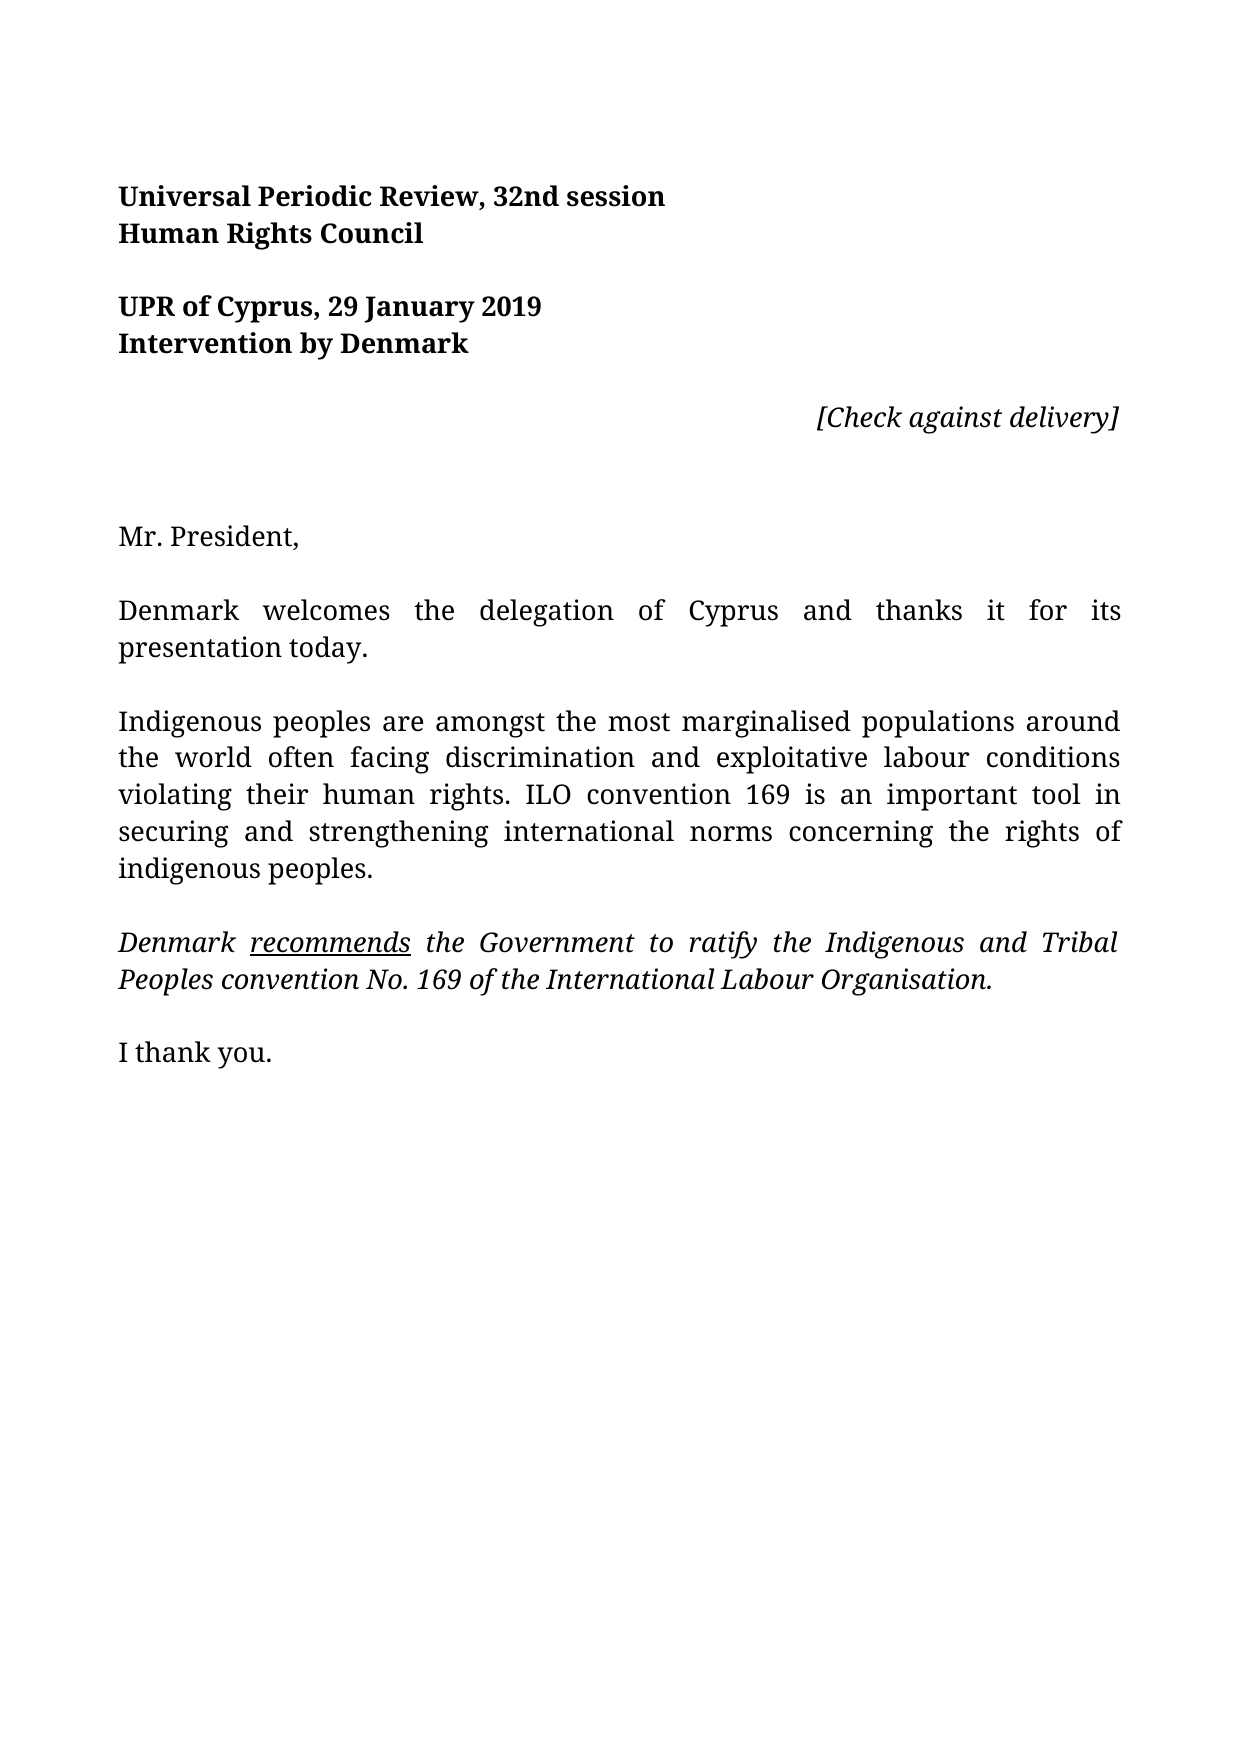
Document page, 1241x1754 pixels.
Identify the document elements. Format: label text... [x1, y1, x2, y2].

text UPR of Cyprus, 29 January 2019 [118, 288, 1122, 325]
text Denmark recommends the Government to ratify the Indigenous and Tribal Peoples convention No. 169 of the International Labour Organisation. [118, 923, 1122, 997]
text Intervention by Denmark [118, 325, 1122, 362]
text Universal Periodic Review, 32nd session [118, 177, 1122, 214]
text Denmark welcomes the delegation of Cyprus and thanks it for its presentation today. [118, 591, 1122, 665]
text Human Rights Council [118, 214, 1122, 251]
text I thank you. [118, 1034, 1122, 1071]
text Indigenous peoples are amongst the most marginalised populations around the world often facing discrimination and exploitative labour conditions violating their human rights. ILO convention 169 is an important tool in securing and strengthening international norms concerning the rights of indigenous peoples. [118, 702, 1122, 886]
text Mr. President, [118, 518, 1122, 554]
text [Check against delivery] [118, 398, 1122, 435]
